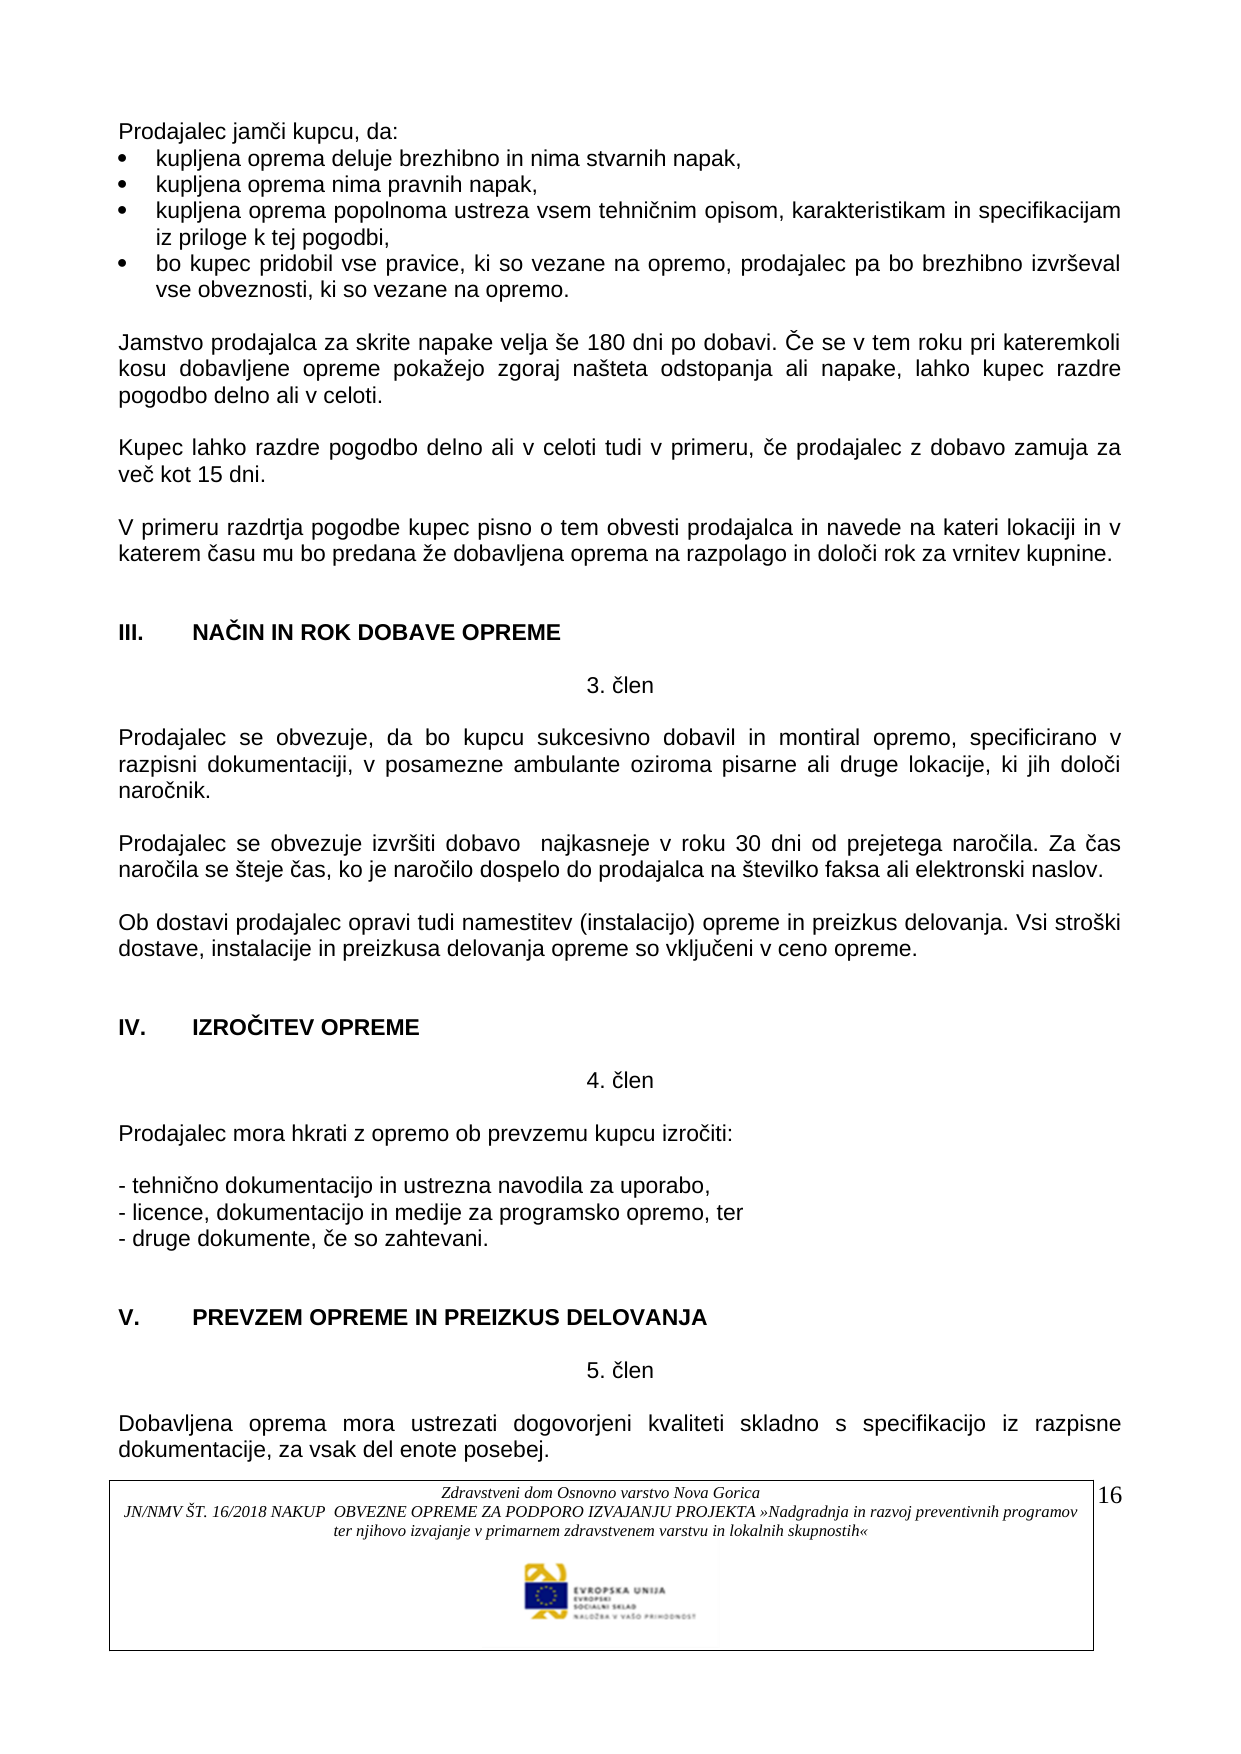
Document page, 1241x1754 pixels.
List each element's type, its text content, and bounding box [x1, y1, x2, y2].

text Prodajalec se obvezuje izvršiti dobavo najkasneje v roku 30 dni od prejetega naročila. Za čas naročila se šteje čas, ko je naročilo dospelo do prodajalca na številko faksa ali elektronski naslov. [118, 830, 1122, 882]
text Ob dostavi prodajalec opravi tudi namestitev (instalacijo) opreme in preizkus delovanja. Vsi stroški dostave, instalacije in preizkusa delovanja opreme so vključeni v ceno opreme. [118, 909, 1122, 961]
text - druge dokumente, če so zahtevani. [118, 1225, 1122, 1251]
text IV. IZROČITEV OPREME [118, 1014, 1122, 1041]
text - tehnično dokumentacijo in ustrezna navodila za uporabo, [118, 1172, 1122, 1199]
text 5. člen [118, 1357, 1122, 1383]
text Prodajalec jamči kupcu, da: [118, 118, 1122, 144]
picture [481, 1540, 721, 1649]
text V. PREVZEM OPREME IN PREIZKUS DELOVANJA [118, 1304, 1122, 1330]
text - licence, dokumentacijo in medije za programsko opremo, ter [118, 1199, 1122, 1225]
text Kupec lahko razdre pogodbo delno ali v celoti tudi v primeru, če prodajalec z dobavo zamuja za več kot 15 dni. [118, 434, 1122, 487]
text Prodajalec se obvezuje, da bo kupcu sukcesivno dobavil in montiral opremo, specificirano v razpisni dokumentaciji, v posamezne ambulante oziroma pisarne ali druge lokacije, ki jih določi naročnik. [118, 724, 1122, 803]
text Jamstvo prodajalca za skrite napake velja še 180 dni po dobavi. Če se v tem roku pri kateremkoli kosu dobavljene opreme pokažejo zgoraj našteta odstopanja ali napake, lahko kupec razdre pogodbo delno ali v celoti. [118, 329, 1122, 408]
text III. NAČIN IN ROK DOBAVE OPREME [118, 619, 1122, 645]
list kupljena oprema popolnoma ustreza vsem tehničnim opisom, karakteristikam in specifikacijam iz priloge k tej pogodbi, [118, 197, 1122, 250]
text 4. člen [118, 1067, 1122, 1093]
text Dobavljena oprema mora ustrezati dogovorjeni kvaliteti skladno s specifikacijo iz razpisne dokumentacije, za vsak del enote posebej. [118, 1409, 1122, 1462]
list kupljena oprema deluje brezhibno in nima stvarnih napak, [118, 144, 1122, 171]
list bo kupec pridobil vse pravice, ki so vezane na opremo, prodajalec pa bo brezhibno izvrševal vse obveznosti, ki so vezane na opremo. [118, 250, 1122, 303]
text V primeru razdrtja pogodbe kupec pisno o tem obvesti prodajalca in navede na kateri lokaciji in v katerem času mu bo predana že dobavljena oprema na razpolago in določi rok za vrnitev kupnine. [118, 513, 1122, 566]
text 3. člen [118, 672, 1122, 698]
text Prodajalec mora hkrati z opremo ob prevzemu kupcu izročiti: [118, 1119, 1122, 1146]
list kupljena oprema nima pravnih napak, [118, 171, 1122, 197]
